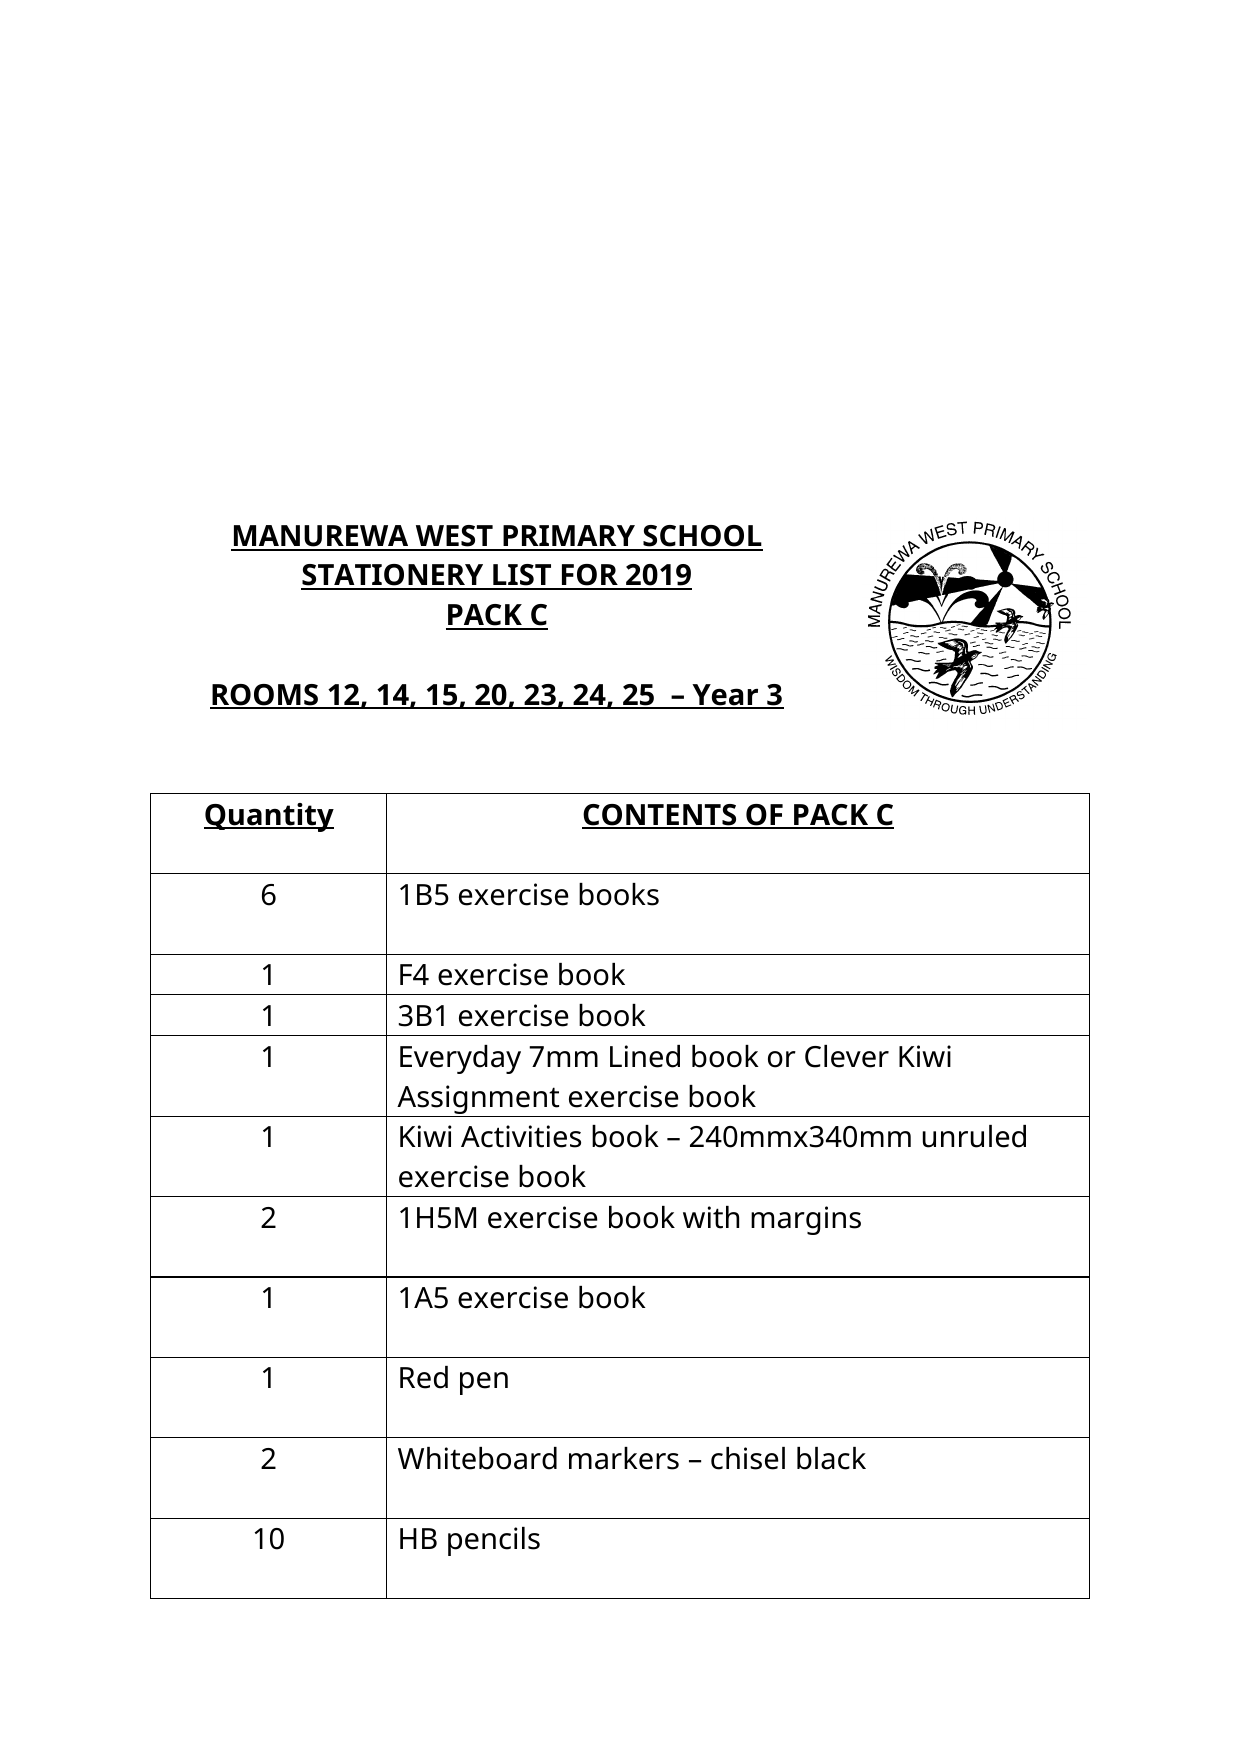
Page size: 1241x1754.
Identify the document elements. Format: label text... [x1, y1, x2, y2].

table_cell 1 [151, 955, 386, 994]
table_cell 1B5 exercise books [387, 874, 1089, 954]
table_cell Kiwi Activities book – 240mmx340mm unruled exercise book [387, 1117, 1089, 1196]
table_header CONTENTS OF PACK C [387, 794, 1089, 873]
text PACK C [150, 594, 862, 634]
table_cell 10 [151, 1519, 386, 1598]
picture [862, 517, 1087, 730]
table_cell 2 [151, 1438, 386, 1518]
table_header Quantity [151, 794, 386, 873]
table_cell 1H5M exercise book with margins [387, 1197, 1089, 1276]
table_cell 1A5 exercise book [387, 1278, 1089, 1357]
table_cell HB pencils [387, 1519, 1089, 1598]
table_cell 1 [151, 1358, 386, 1437]
table_cell 2 [151, 1197, 386, 1276]
table_cell 3B1 exercise book [387, 995, 1089, 1035]
table_cell Red pen [387, 1358, 1089, 1437]
table_cell Whiteboard markers – chisel black [387, 1438, 1089, 1518]
text ROOMS 12, 14, 15, 20, 23, 24, 25 – Year 3 [150, 674, 862, 713]
table_cell 6 [151, 874, 386, 954]
table_cell Everyday 7mm Lined book or Clever Kiwi Assignment exercise book [387, 1036, 1089, 1116]
table_cell F4 exercise book [387, 955, 1089, 994]
table_cell 1 [151, 1036, 386, 1116]
table_cell 1 [151, 1278, 386, 1357]
text STATIONERY LIST FOR 2019 [150, 555, 862, 594]
table_cell 1 [151, 1117, 386, 1196]
text MANUREWA WEST PRIMARY SCHOOL [150, 515, 1090, 555]
table_cell 1 [151, 995, 386, 1035]
